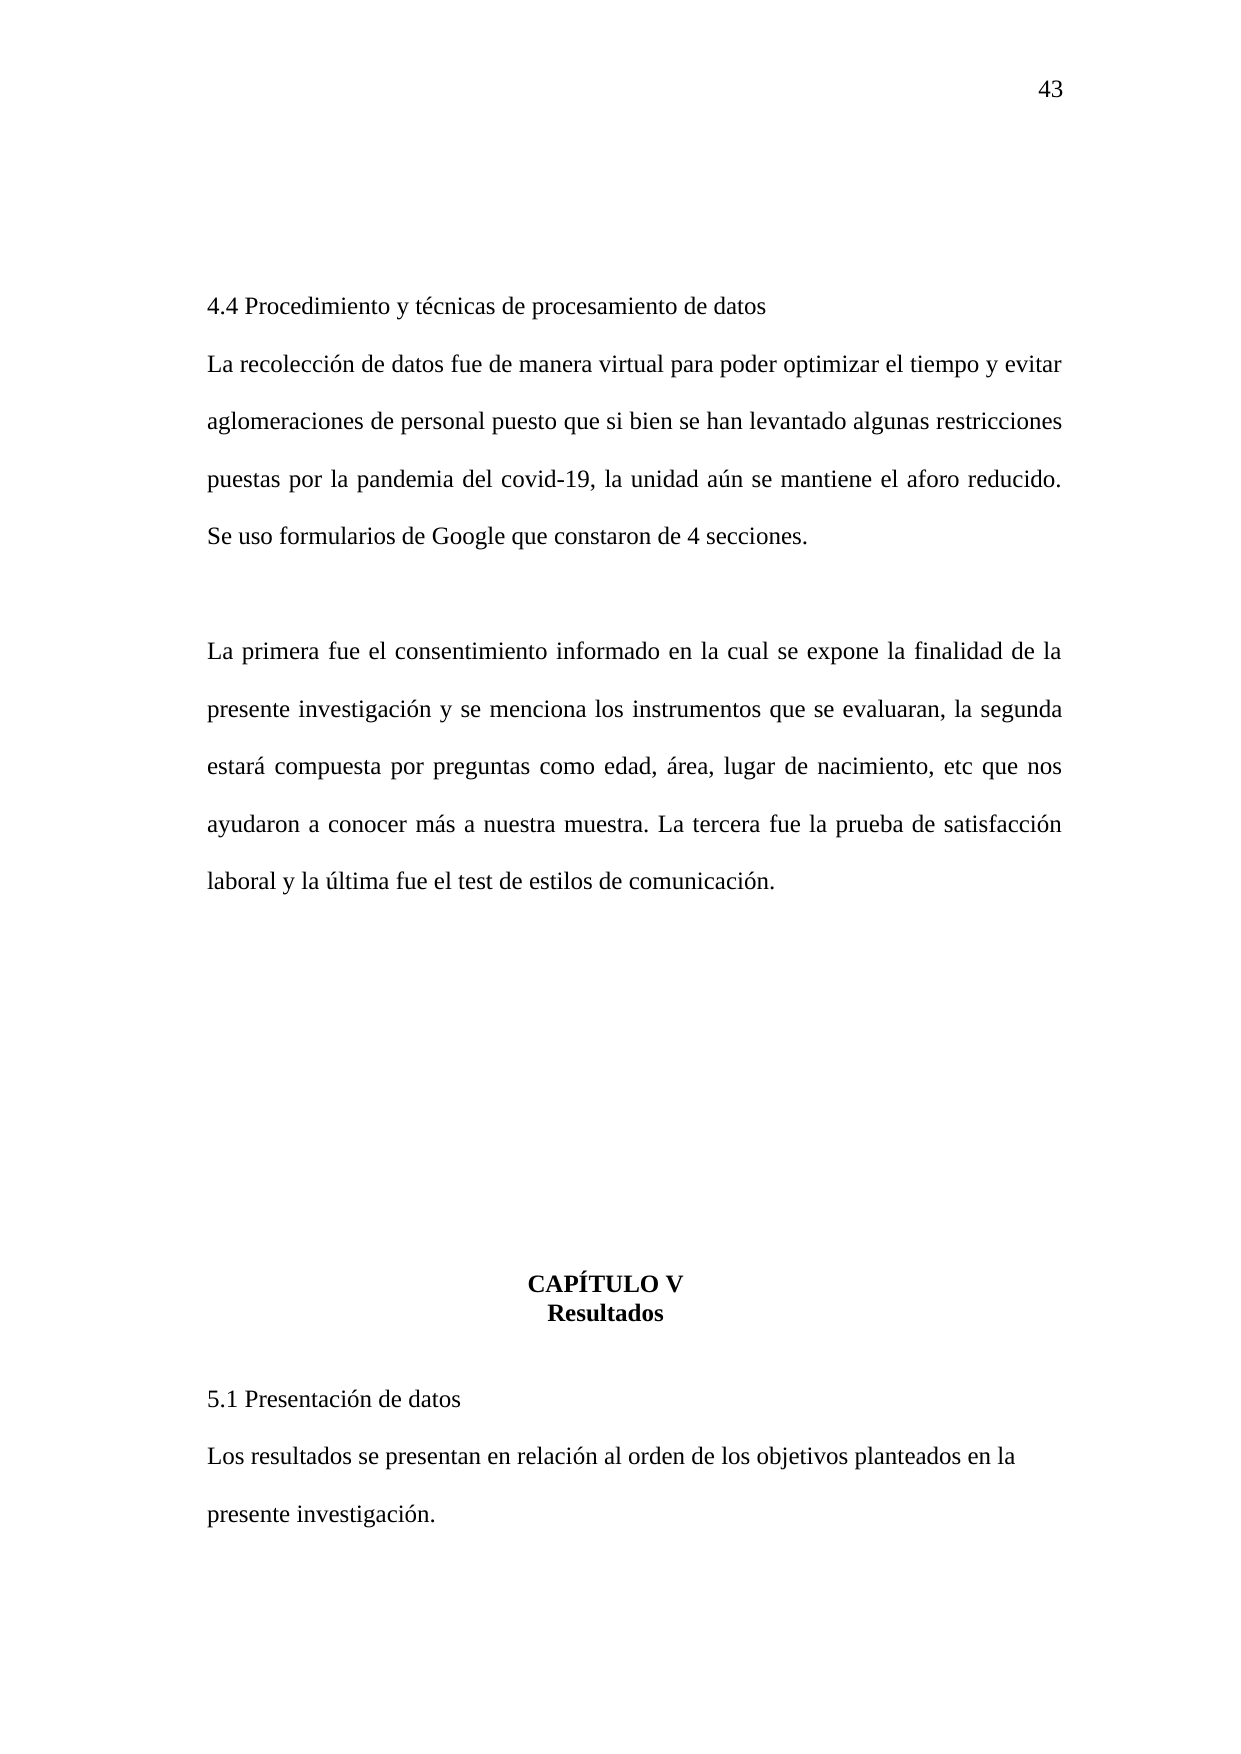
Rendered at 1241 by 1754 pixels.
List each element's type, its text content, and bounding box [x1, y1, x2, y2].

list 4.4 Procedimiento y técnicas de procesamiento de datos [148, 291, 1063, 320]
text Resultados [148, 1298, 1063, 1326]
text CAPÍTULO V [148, 1269, 1063, 1298]
list Los resultados se presentan en relación al orden de los objetivos planteados en la presente investigación. [207, 1441, 1063, 1528]
text La recolección de datos fue de manera virtual para poder optimizar el tiempo y evitar aglomeraciones de personal puesto que si bien se han levantado algunas restricciones puestas por la pandemia del covid-19, la unidad aún se mantiene el aforo reducido. Se uso formularios de Google que constaron de 4 secciones. [207, 349, 1063, 550]
list 5.1 Presentación de datos [207, 1384, 1063, 1413]
text La primera fue el consentimiento informado en la cual se expone la finalidad de la presente investigación y se menciona los instrumentos que se evaluaran, la segunda estará compuesta por preguntas como edad, área, lugar de nacimiento, etc que nos ayudaron a conocer más a nuestra muestra. La tercera fue la prueba de satisfacción laboral y la última fue el test de estilos de comunicación. [207, 636, 1063, 895]
